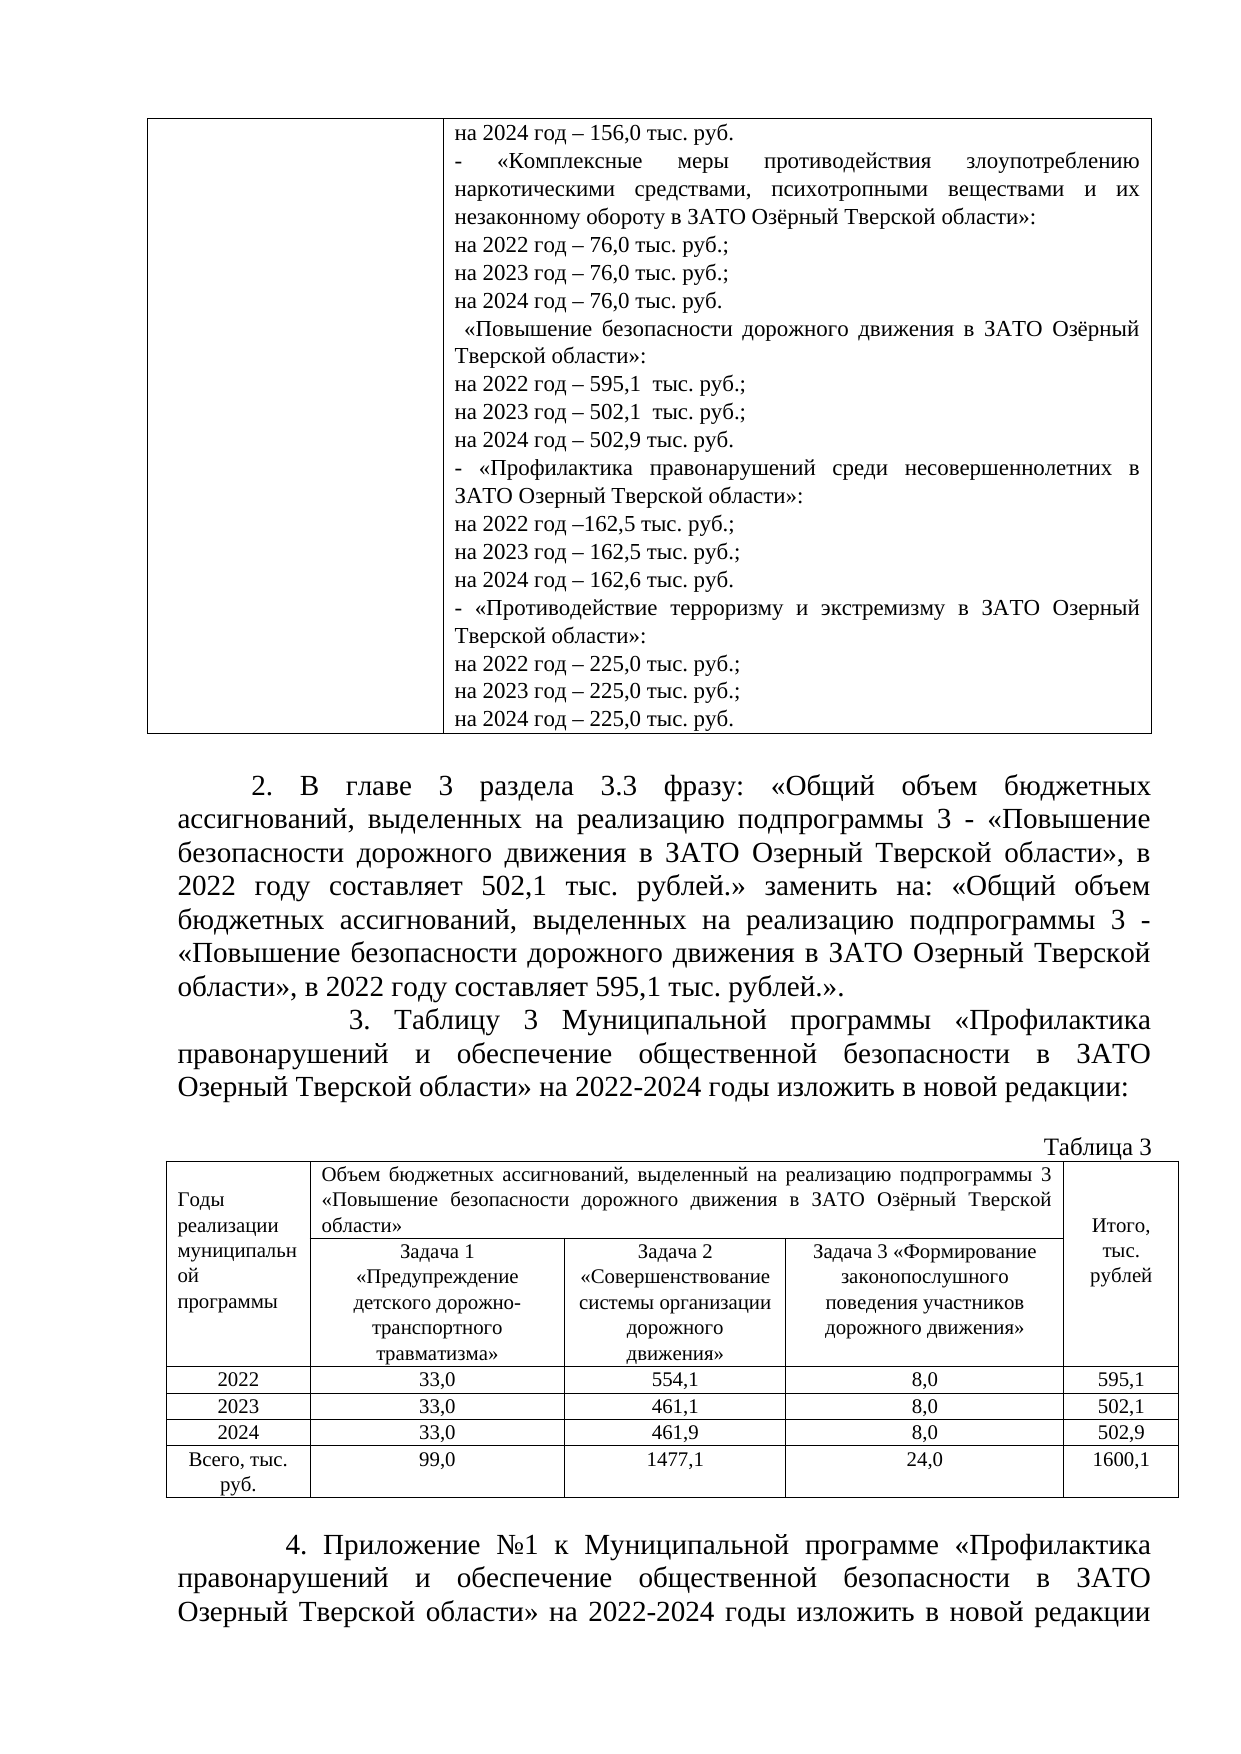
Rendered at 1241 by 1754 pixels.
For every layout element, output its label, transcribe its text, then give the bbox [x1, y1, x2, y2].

table_cell Всего, тыс. руб. [167, 1446, 310, 1497]
table_cell 2024 [167, 1420, 310, 1445]
text 3. Таблицу 3 Муниципальной программы «Профилактика правонарушений и обеспечение общественной безопасности в ЗАТО Озерный Тверской области» на 2022-2024 годы изложить в новой редакции: [177, 1002, 1152, 1103]
table_cell 33,0 [311, 1420, 564, 1445]
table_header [444, 119, 1151, 733]
table_header Годы реализации муниципальной программы [167, 1162, 310, 1366]
table_cell 8,0 [786, 1367, 1063, 1392]
table_cell Задача 3 «Формирование законопослушного поведения участников дорожного движения» [786, 1239, 1063, 1366]
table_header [148, 119, 443, 733]
table_cell 554,1 [565, 1367, 785, 1392]
table_cell 1600,1 [1064, 1446, 1178, 1497]
table_cell 1477,1 [565, 1446, 785, 1497]
table_cell Задача 2 «Совершенствование системы организации дорожного движения» [565, 1239, 785, 1366]
table_cell 2022 [167, 1367, 310, 1392]
table_cell Задача 1 «Предупреждение детского дорожно-транспортного травматизма» [311, 1239, 564, 1366]
table_cell 502,9 [1064, 1420, 1178, 1445]
table_header Итого, тыс. рублей [1064, 1162, 1178, 1366]
table_cell 8,0 [786, 1394, 1063, 1419]
text Таблица 3 [177, 1132, 1152, 1161]
table_cell 595,1 [1064, 1367, 1178, 1392]
text 2. В главе 3 раздела 3.3 фразу: «Общий объем бюджетных ассигнований, выделенных на реализацию подпрограммы 3 - «Повышение безопасности дорожного движения в ЗАТО Озерный Тверской области», в 2022 году составляет 502,1 тыс. рублей.» заменить на: «Общий объем бюджетных ассигнований, выделенных на реализацию подпрограммы 3 - «Повышение безопасности дорожного движения в ЗАТО Озерный Тверской области», в 2022 году составляет 595,1 тыс. рублей.». [177, 768, 1152, 1002]
table_cell 2023 [167, 1394, 310, 1419]
table_cell 99,0 [311, 1446, 564, 1497]
table_cell 33,0 [311, 1394, 564, 1419]
table_cell 8,0 [786, 1420, 1063, 1445]
table_cell 33,0 [311, 1367, 564, 1392]
table_cell 24,0 [786, 1446, 1063, 1497]
table_header Объем бюджетных ассигнований, выделенный на реализацию подпрограммы 3 «Повышение безопасности дорожного движения в ЗАТО Озёрный Тверской области» [311, 1162, 1063, 1238]
table_cell 461,9 [565, 1420, 785, 1445]
table_cell 502,1 [1064, 1394, 1178, 1419]
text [177, 1527, 1152, 1628]
table_cell 461,1 [565, 1394, 785, 1419]
